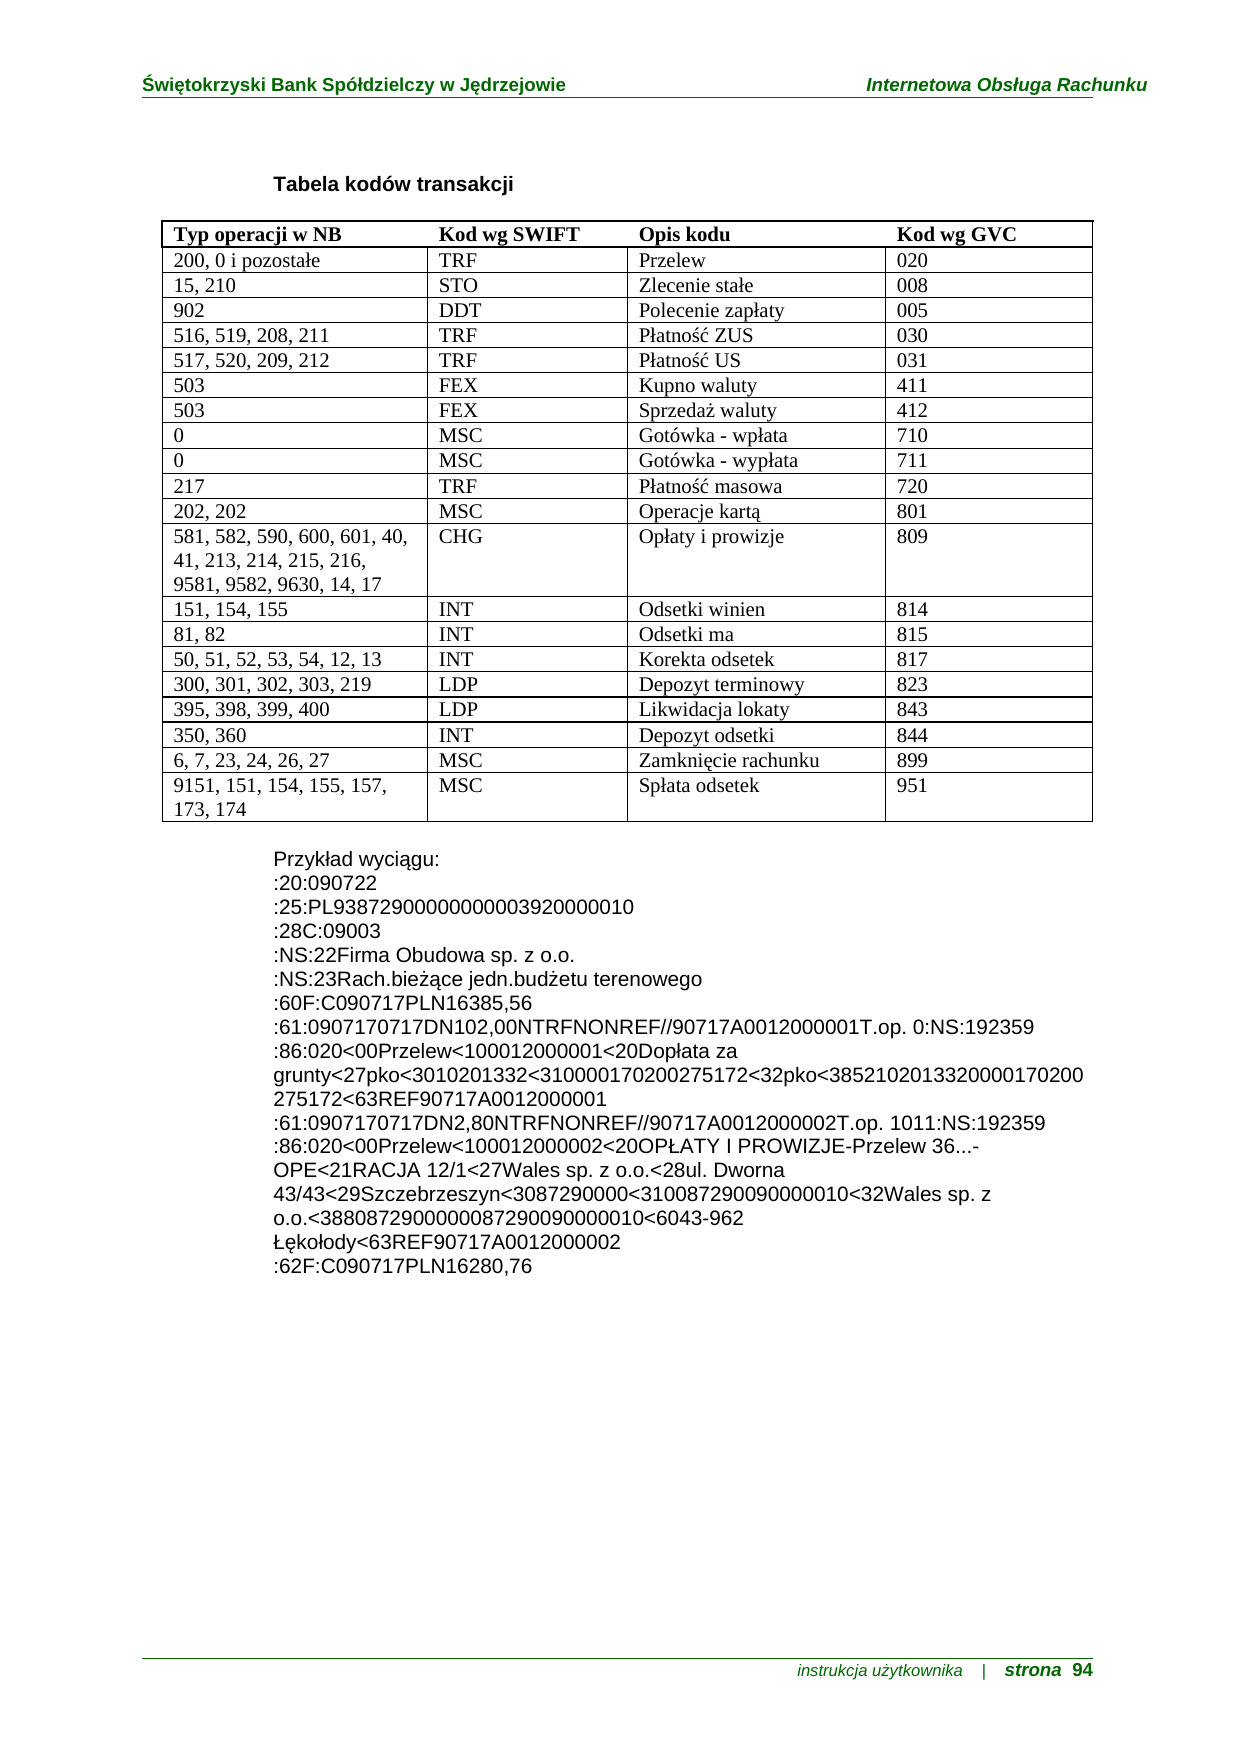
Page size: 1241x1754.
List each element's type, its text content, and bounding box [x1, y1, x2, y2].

table_cell 395, 398, 399, 400 [163, 698, 427, 721]
table_cell 217 [163, 474, 427, 498]
table_cell 411 [886, 373, 1092, 397]
table_cell MSC [428, 499, 627, 523]
table_cell STO [428, 273, 627, 297]
table_cell Gotówka - wpłata [628, 423, 885, 447]
table_cell 516, 519, 208, 211 [163, 323, 427, 347]
table_cell 008 [886, 273, 1092, 297]
table_cell TRF [428, 474, 627, 498]
table_cell 503 [163, 398, 427, 422]
table_cell 81, 82 [163, 622, 427, 646]
text :61:0907170717DN102,00NTRFNONREF//90717A0012000001T.op. 0:NS:192359 [273, 1014, 1093, 1038]
table_cell Kupno waluty [628, 373, 885, 397]
table_cell 809 [886, 524, 1092, 596]
table_cell 350, 360 [163, 723, 427, 747]
table_cell 823 [886, 672, 1092, 696]
table_cell 817 [886, 647, 1092, 671]
table_cell FEX [428, 398, 627, 422]
table_cell 200, 0 i pozostałe [163, 248, 427, 272]
table_cell Depozyt terminowy [628, 672, 885, 696]
table_cell MSC [428, 449, 627, 472]
table_cell MSC [428, 748, 627, 772]
text :86:020<00Przelew<100012000002<20OPŁATY I PROWIZJE-Przelew 36...-OPE<21RACJA 12/1<27Wales sp. z o.o.<28ul. Dworna 43/43<29Szczebrzeszyn<3087290000<310087290090000010<32Wales sp. z o.o.<3880872900000087290090000010<6043-962 Łękołody<63REF90717A0012000002 [273, 1134, 1093, 1254]
table_cell LDP [428, 672, 627, 696]
table_cell 814 [886, 597, 1092, 621]
table_cell 005 [886, 298, 1092, 322]
table_cell MSC [428, 423, 627, 447]
table_cell Korekta odsetek [628, 647, 885, 671]
table_cell 710 [886, 423, 1092, 447]
text :NS:23Rach.bieżące jedn.budżetu terenowego [273, 967, 1093, 991]
table_cell 031 [886, 348, 1092, 372]
table_header Kod wg GVC [885, 222, 1092, 246]
text :86:020<00Przelew<100012000001<20Dopłata za grunty<27pko<3010201332<310000170200275172<32pko<3852102013320000170200275172<63REF90717A0012000001 [273, 1038, 1093, 1110]
table_cell TRF [428, 248, 627, 272]
table_cell 581, 582, 590, 600, 601, 40, 41, 213, 214, 215, 216, 9581, 9582, 9630, 14, 17 [163, 524, 427, 596]
table_cell TRF [428, 323, 627, 347]
table_cell DDT [428, 298, 627, 322]
table_cell 300, 301, 302, 303, 219 [163, 672, 427, 696]
table_cell INT [428, 622, 627, 646]
table_cell 844 [886, 723, 1092, 747]
table_cell INT [428, 647, 627, 671]
table_cell CHG [428, 524, 627, 596]
table_cell 020 [886, 248, 1092, 272]
text :20:090722 [273, 871, 1093, 895]
text Tabela kodów transakcji [273, 171, 1093, 195]
table_cell Odsetki winien [628, 597, 885, 621]
table_cell MSC [428, 773, 627, 821]
table_cell Płatność masowa [628, 474, 885, 498]
table_cell 711 [886, 449, 1092, 472]
table_cell 951 [886, 773, 1092, 821]
table_cell TRF [428, 348, 627, 372]
table_cell 151, 154, 155 [163, 597, 427, 621]
table_cell 720 [886, 474, 1092, 498]
table_cell Przelew [628, 248, 885, 272]
table_cell 50, 51, 52, 53, 54, 12, 13 [163, 647, 427, 671]
table_cell 9151, 151, 154, 155, 157, 173, 174 [163, 773, 427, 821]
text :28C:09003 [273, 919, 1093, 943]
table_cell Opłaty i prowizje [628, 524, 885, 596]
table_cell 202, 202 [163, 499, 427, 523]
text :25:PL93872900000000003920000010 [273, 895, 1093, 919]
table_cell 0 [163, 449, 427, 472]
table_cell Operacje kartą [628, 499, 885, 523]
text :NS:22Firma Obudowa sp. z o.o. [273, 943, 1093, 967]
table_cell Gotówka - wypłata [628, 449, 885, 472]
table_cell 030 [886, 323, 1092, 347]
table_cell FEX [428, 373, 627, 397]
table_cell 6, 7, 23, 24, 26, 27 [163, 748, 427, 772]
table_header Typ operacji w NB [163, 222, 427, 246]
text :62F:C090717PLN16280,76 [273, 1254, 1093, 1278]
table_cell INT [428, 597, 627, 621]
table_cell Depozyt odsetki [628, 723, 885, 747]
table_cell Odsetki ma [628, 622, 885, 646]
table_cell 815 [886, 622, 1092, 646]
table_cell 517, 520, 209, 212 [163, 348, 427, 372]
table_cell INT [428, 723, 627, 747]
table_cell LDP [428, 698, 627, 721]
table_cell Płatność ZUS [628, 323, 885, 347]
table_cell 0 [163, 423, 427, 447]
table_cell 801 [886, 499, 1092, 523]
table_cell Zlecenie stałe [628, 273, 885, 297]
table_cell Płatność US [628, 348, 885, 372]
table_cell Polecenie zapłaty [628, 298, 885, 322]
text Przykład wyciągu: [273, 847, 1093, 871]
text :61:0907170717DN2,80NTRFNONREF//90717A0012000002T.op. 1011:NS:192359 [273, 1110, 1093, 1134]
table_cell Zamknięcie rachunku [628, 748, 885, 772]
table_cell 412 [886, 398, 1092, 422]
table_cell 503 [163, 373, 427, 397]
table_cell Sprzedaż waluty [628, 398, 885, 422]
table_cell 15, 210 [163, 273, 427, 297]
table_cell Likwidacja lokaty [628, 698, 885, 721]
table_cell 843 [886, 698, 1092, 721]
table_cell 899 [886, 748, 1092, 772]
text :60F:C090717PLN16385,56 [273, 991, 1093, 1014]
table_header Kod wg SWIFT [428, 222, 627, 246]
table_header Opis kodu [627, 222, 885, 246]
table_cell Spłata odsetek [628, 773, 885, 821]
table_cell 902 [163, 298, 427, 322]
